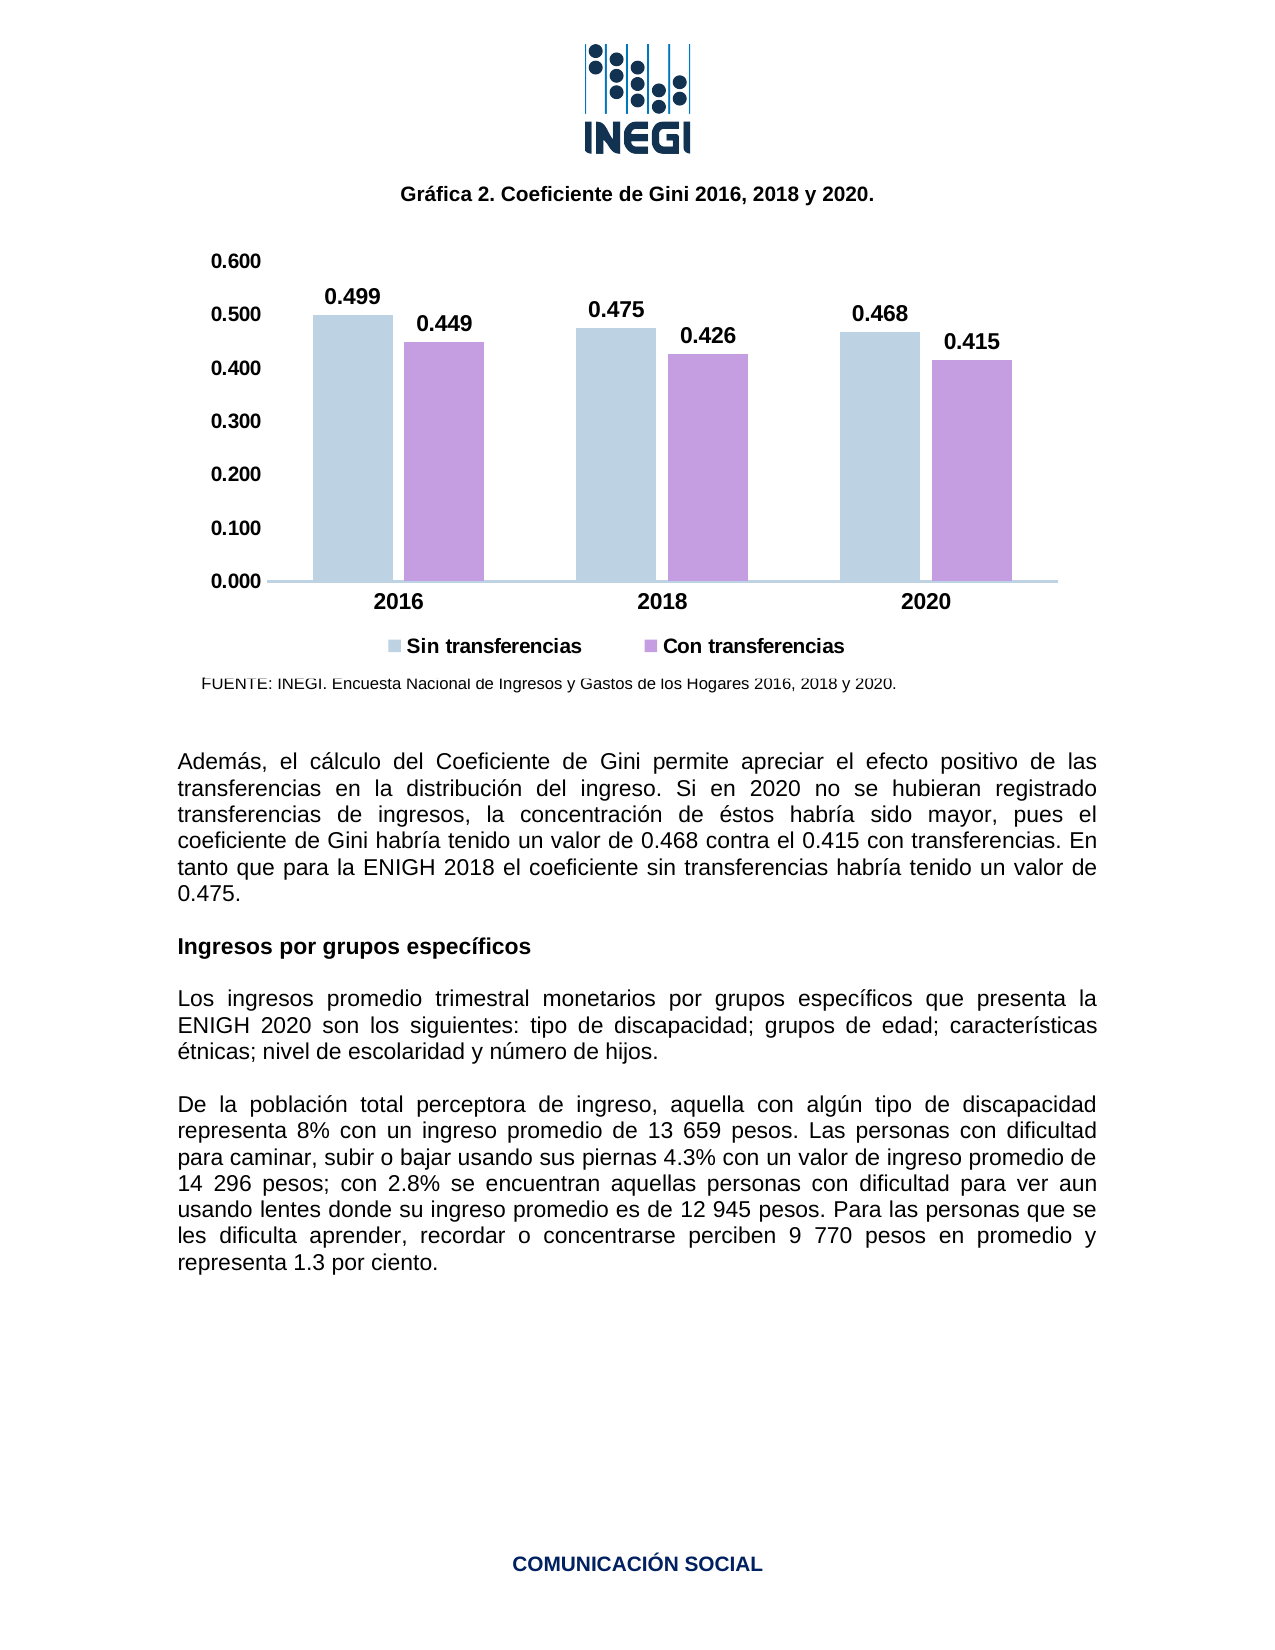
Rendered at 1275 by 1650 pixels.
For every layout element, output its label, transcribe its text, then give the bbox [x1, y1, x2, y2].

text Gráfica 2. Coeficiente de Gini 2016, 2018 y 2020. [177, 182, 1098, 206]
text Ingresos por grupos específicos [177, 933, 1098, 959]
text Los ingresos promedio trimestral monetarios por grupos específicos que presenta la ENIGH 2020 son los siguientes: tipo de discapacidad; grupos de edad; características étnicas; nivel de escolaridad y número de hijos. [177, 985, 1098, 1064]
picture [585, 44, 691, 154]
text De la población total perceptora de ingreso, aquella con algún tipo de discapacidad representa 8% con un ingreso promedio de 13 659 pesos. Las personas con dificultad para caminar, subir o bajar usando sus piernas 4.3% con un valor de ingreso promedio de 14 296 pesos; con 2.8% se encuentran aquellas personas con dificultad para ver aun usando lentes donde su ingreso promedio es de 12 945 pesos. Para las personas que se les dificulta aprender, recordar o concentrarse perciben 9 770 pesos en promedio y representa 1.3 por ciento. [177, 1091, 1098, 1275]
text Además, el cálculo del Coeficiente de Gini permite apreciar el efecto positivo de las transferencias en la distribución del ingreso. Si en 2020 no se hubieran registrado transferencias de ingresos, la concentración de éstos habría sido mayor, pues el coeficiente de Gini habría tenido un valor de 0.468 contra el 0.415 con transferencias. En tanto que para la ENIGH 2018 el coeficiente sin transferencias habría tenido un valor de 0.475. [177, 748, 1098, 906]
